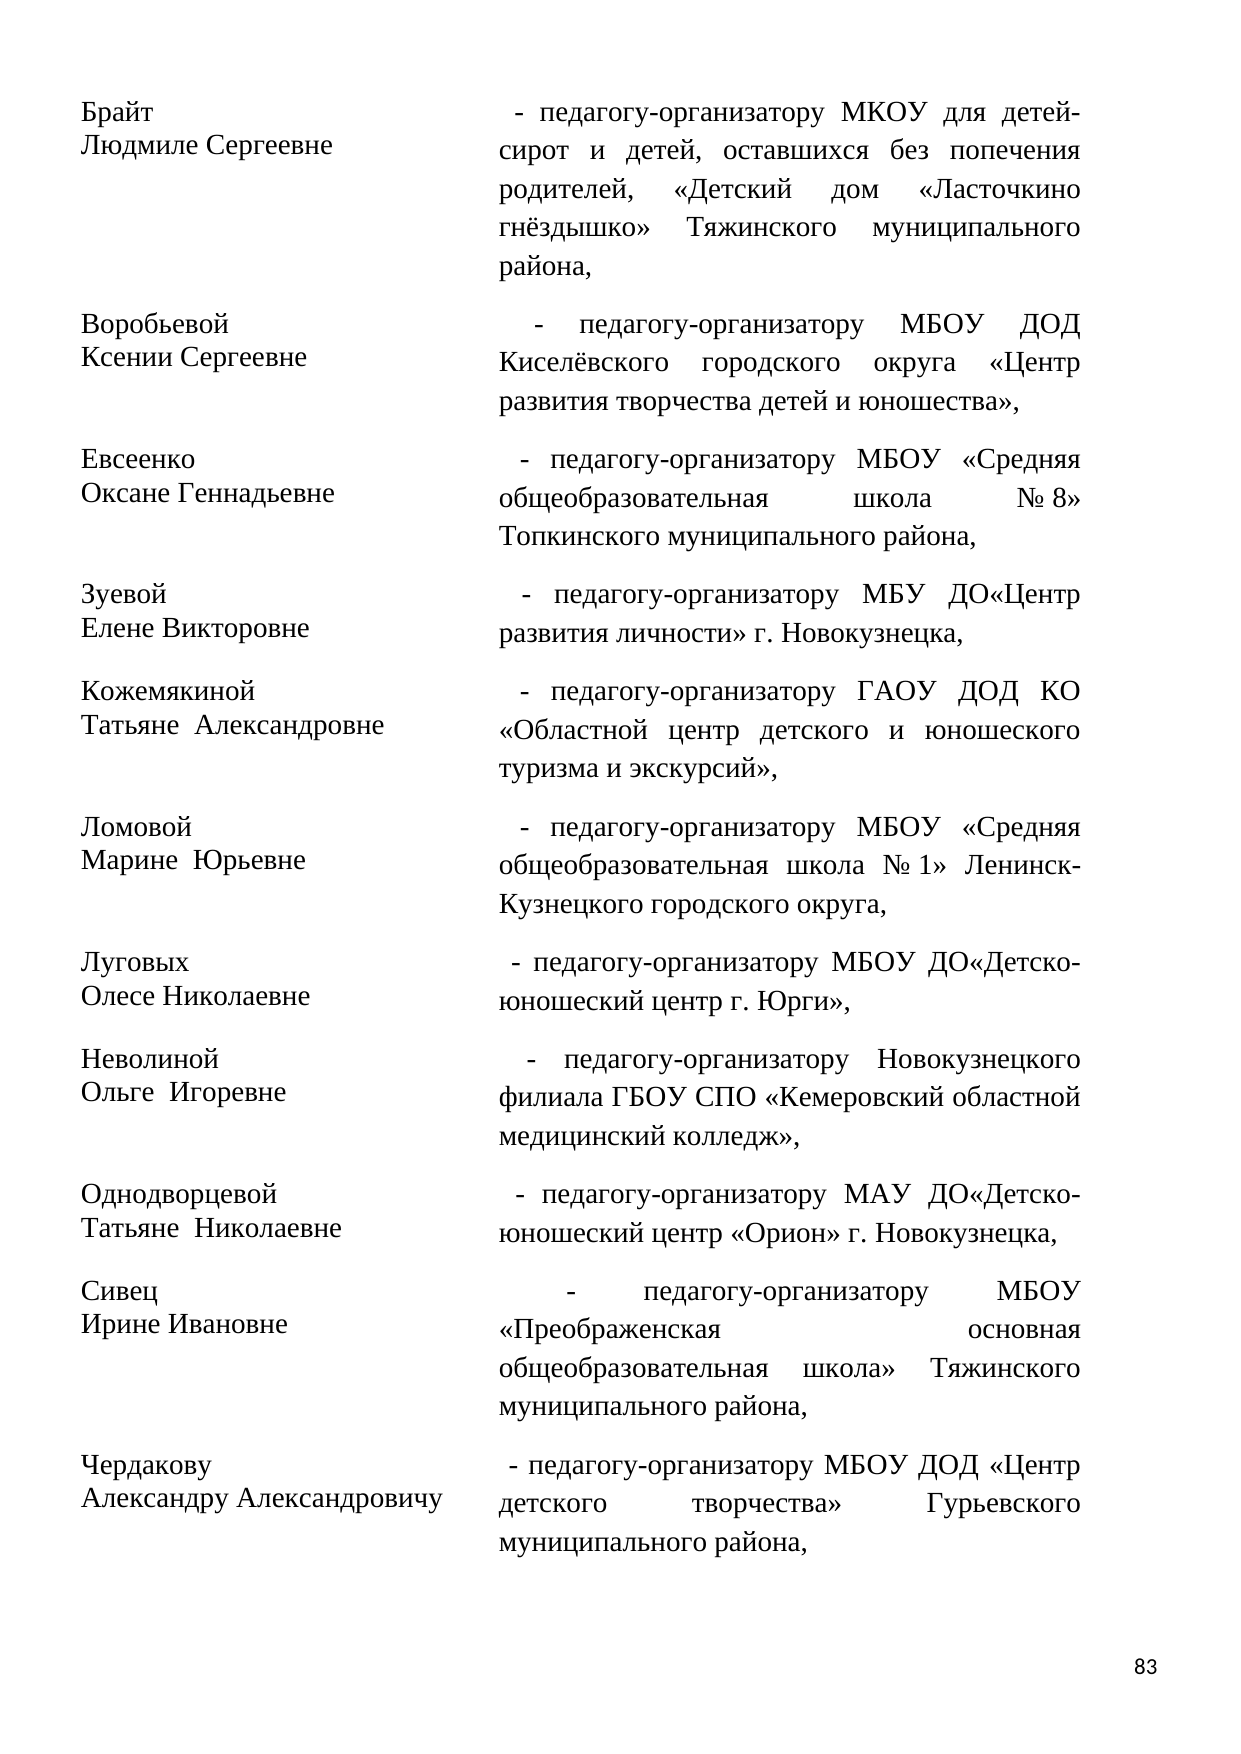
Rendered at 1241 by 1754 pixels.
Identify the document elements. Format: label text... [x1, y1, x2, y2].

table_cell Чердакову Александру Александровичу [69, 1447, 487, 1582]
table_cell - педагогу-организатору МКОУ для детей-сирот и детей, оставшихся без попечения родителей, «Детский дом «Ласточкино гнёздышко» Тяжинского муниципального района, [487, 94, 1092, 306]
table_cell - педагогу-организатору МБОУ ДО«Детско-юношеский центр г. Юрги», [487, 944, 1092, 1041]
table_cell Сивец Ирине Ивановне [69, 1273, 487, 1447]
table_cell Неволиной Ольге Игоревне [69, 1041, 487, 1176]
table_cell - педагогу-организатору МБОУ «Преображенская основная общеобразовательная школа» Тяжинского муниципального района, [487, 1273, 1092, 1447]
table_cell Зуевой Елене Викторовне [69, 577, 487, 673]
table_cell Воробьевой Ксении Сергеевне [69, 306, 487, 441]
table_cell - педагогу-организатору МБУ ДО«Центр развития личности» г. Новокузнецка, [487, 577, 1092, 673]
table_cell Ломовой Марине Юрьевне [69, 809, 487, 944]
table_cell Кожемякиной Татьяне Александровне [69, 674, 487, 809]
table_cell - педагогу-организатору МБОУ «Средняя общеобразовательная школа № 8» Топкинского муниципального района, [487, 441, 1092, 577]
table_cell - педагогу-организатору МБОУ ДОД «Центр детского творчества» Гурьевского муниципального района, [487, 1447, 1092, 1582]
table_cell Брайт Людмиле Сергеевне [69, 94, 487, 306]
table_cell - педагогу-организатору ГАОУ ДОД КО «Областной центр детского и юношеского туризма и экскурсий», [487, 674, 1092, 809]
table_cell Евсеенко Оксане Геннадьевне [69, 441, 487, 577]
table_cell Однодворцевой Татьяне Николаевне [69, 1176, 487, 1273]
table_cell Луговых Олесе Николаевне [69, 944, 487, 1041]
table_cell - педагогу-организатору МБОУ «Средняя общеобразовательная школа № 1» Ленинск-Кузнецкого городского округа, [487, 809, 1092, 944]
table_cell - педагогу-организатору МАУ ДО«Детско-юношеский центр «Орион» г. Новокузнецка, [487, 1176, 1092, 1273]
table_cell - педагогу-организатору Новокузнецкого филиала ГБОУ СПО «Кемеровский областной медицинский колледж», [487, 1041, 1092, 1176]
table_cell - педагогу-организатору МБОУ ДОД Киселёвского городского округа «Центр развития творчества детей и юношества», [487, 306, 1092, 441]
